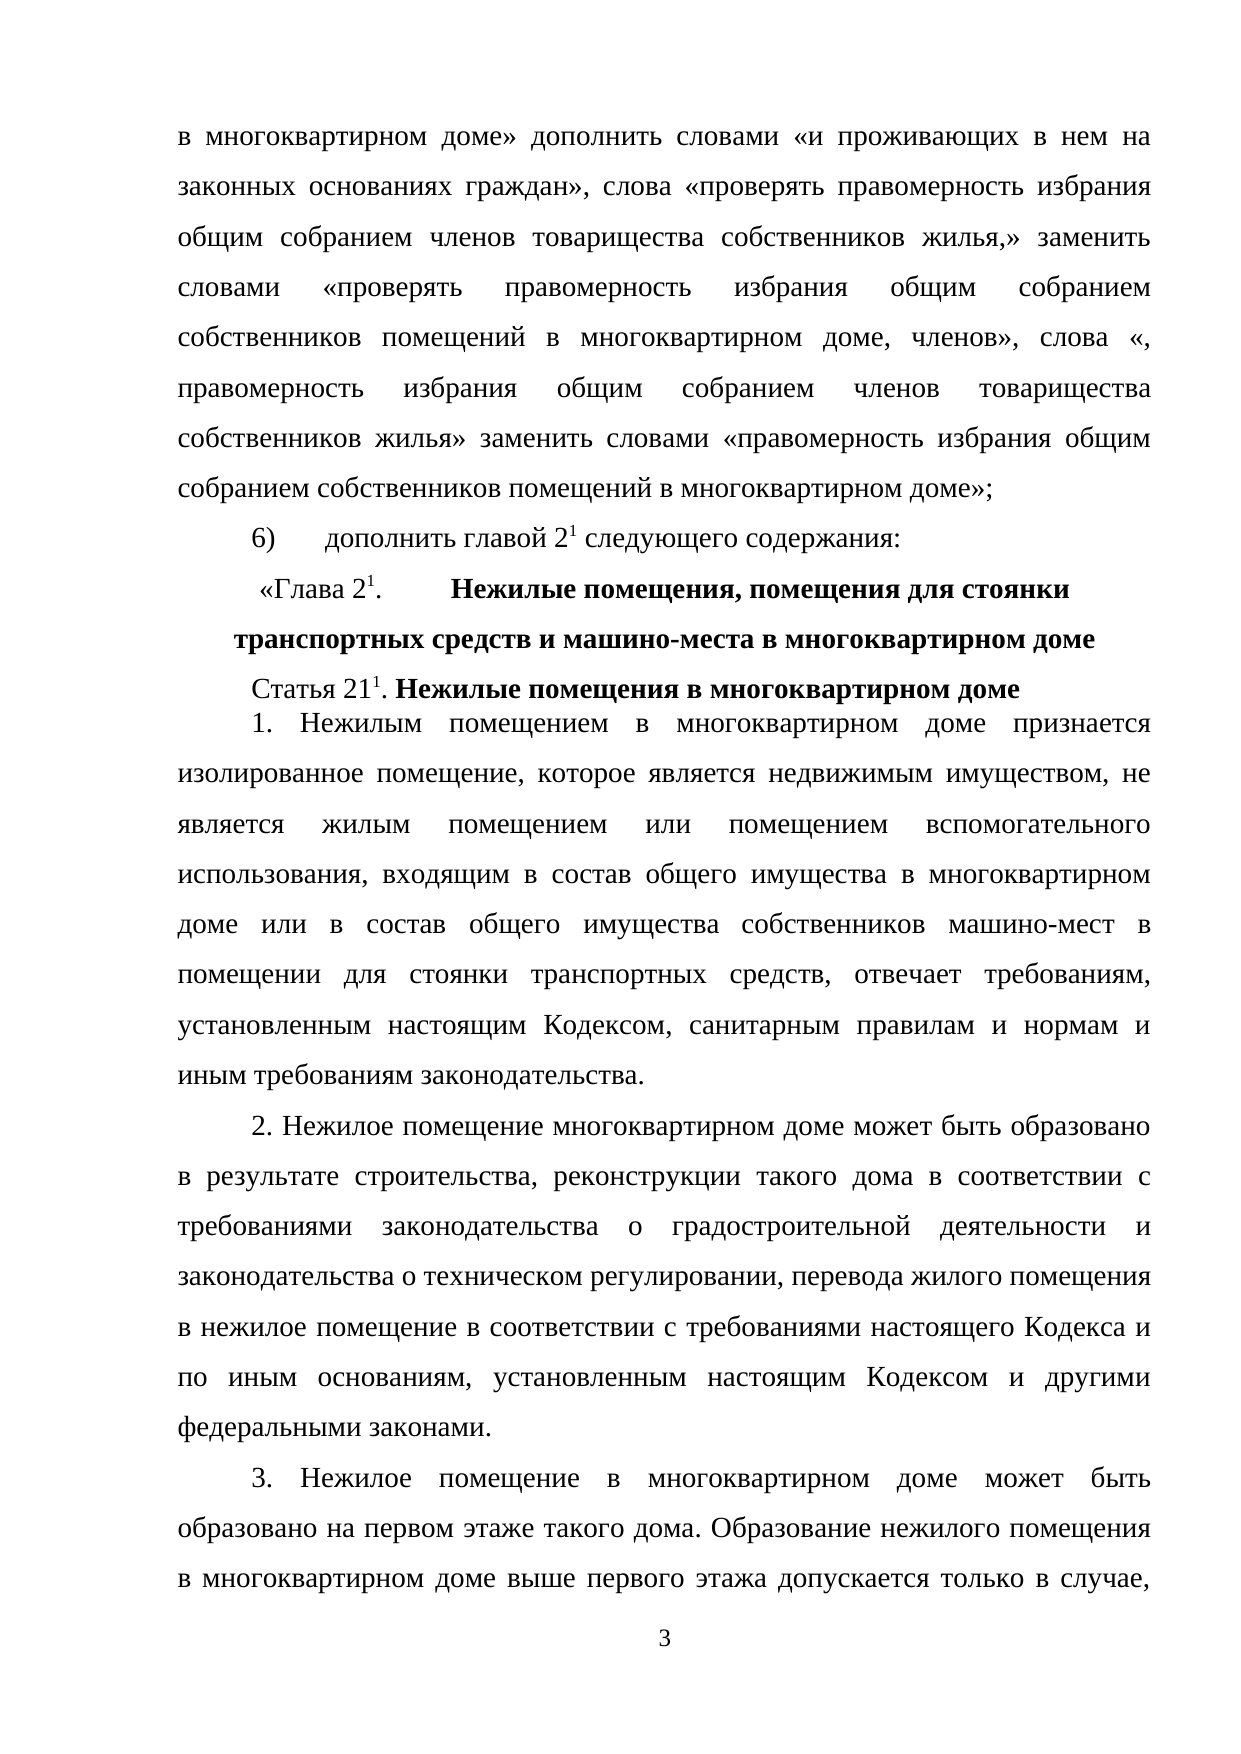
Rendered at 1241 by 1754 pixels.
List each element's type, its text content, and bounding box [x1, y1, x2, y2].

text «Глава 21. Нежилые помещения, помещения для стоянки транспортных средств и машино-места в многоквартирном доме [207, 571, 1122, 655]
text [177, 1460, 1152, 1594]
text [177, 118, 1152, 504]
list дополнить главой 21 следующего содержания: [177, 521, 1152, 554]
text Статья 211. Нежилые помещения в многоквартирном доме [251, 672, 1152, 705]
text 1. Нежилым помещением в многоквартирном доме признается изолированное помещение, которое является недвижимым имуществом, не является жилым помещением или помещением вспомогательного использования, входящим в состав общего имущества в многоквартирном доме или в состав общего имущества собственников машино-мест в помещении для стоянки транспортных средств, отвечает требованиям, установленным настоящим Кодексом, санитарным правилам и нормам и иным требованиям законодательства. [177, 705, 1152, 1091]
text 2. Нежилое помещение многоквартирном доме может быть образовано в результате строительства, реконструкции такого дома в соответствии с требованиями законодательства о градостроительной деятельности и законодательства о техническом регулировании, перевода жилого помещения в нежилое помещение в соответствии с требованиями настоящего Кодекса и по иным основаниям, установленным настоящим Кодексом и другими федеральными законами. [177, 1108, 1152, 1443]
